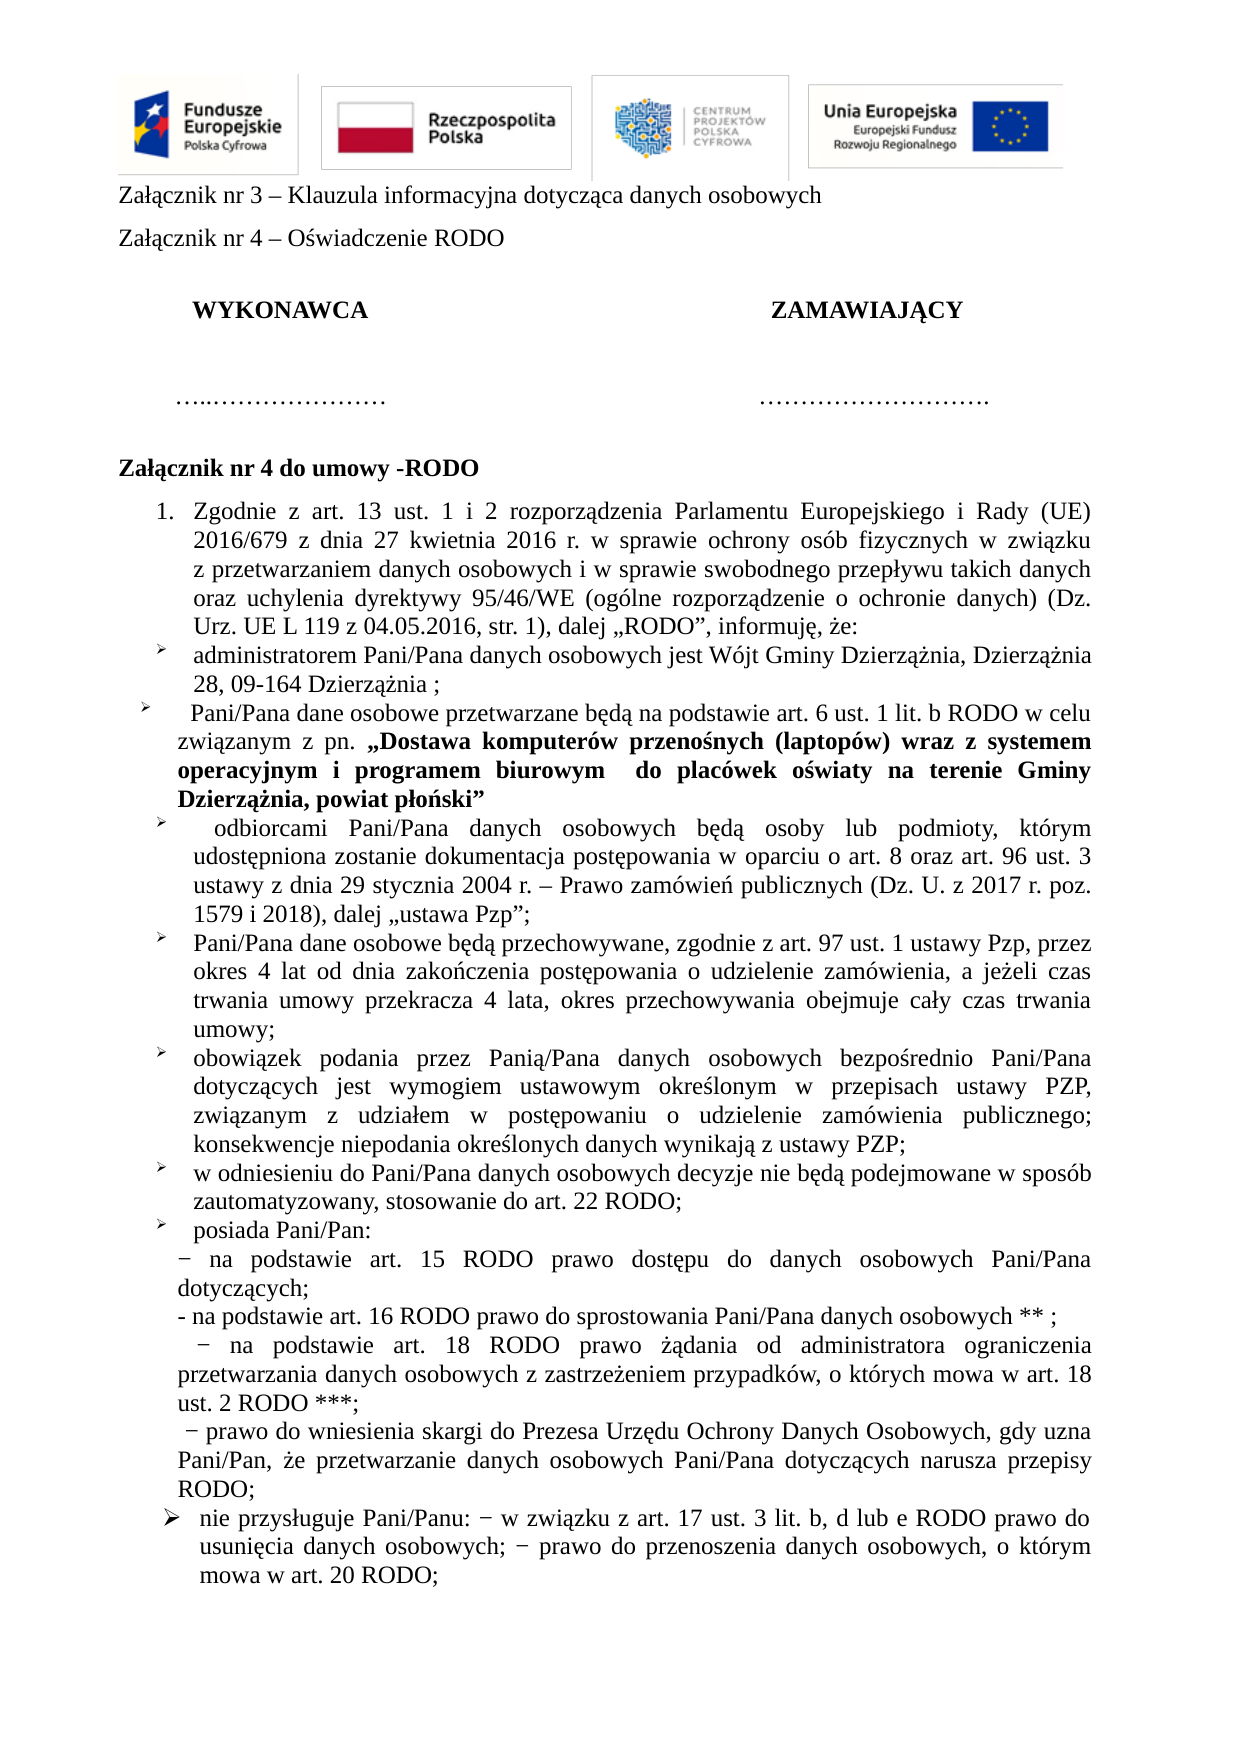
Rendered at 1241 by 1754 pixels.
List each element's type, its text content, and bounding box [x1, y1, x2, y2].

text Załącznik nr 4 – Oświadczenie RODO [118, 223, 1092, 252]
text − prawo do wniesienia skargi do Prezesa Urzędu Ochrony Danych Osobowych, gdy uzna Pani/Pan, że przetwarzanie danych osobowych Pani/Pana dotyczących narusza przepisy RODO; [177, 1416, 1092, 1503]
list Pani/Pana dane osobowe będą przechowywane, zgodnie z art. 97 ust. 1 ustawy Pzp, przez okres 4 lat od dnia zakończenia postępowania o udzielenie zamówienia, a jeżeli czas trwania umowy przekracza 4 lata, okres przechowywania obejmuje cały czas trwania umowy; [156, 928, 1092, 1043]
text …..………………… ………………………. [118, 381, 1092, 410]
text - na podstawie art. 16 RODO prawo do sprostowania Pani/Pana danych osobowych ** ; [177, 1301, 1092, 1330]
list odbiorcami Pani/Pana danych osobowych będą osoby lub podmioty, którym udostępniona zostanie dokumentacja postępowania w oparciu o art. 8 oraz art. 96 ust. 3 ustawy z dnia 29 stycznia 2004 r. – Prawo zamówień publicznych (Dz. U. z 2017 r. poz. 1579 i 2018), dalej „ustawa Pzp”; [156, 813, 1092, 928]
list w odniesieniu do Pani/Pana danych osobowych decyzje nie będą podejmowane w sposób zautomatyzowany, stosowanie do art. 22 RODO; [156, 1158, 1092, 1215]
text WYKONAWCA ZAMAWIAJĄCY [118, 295, 1092, 324]
list Załącznik nr 4 do umowy -RODO [118, 453, 1092, 482]
list obowiązek podania przez Panią/Pana danych osobowych bezpośrednio Pani/Pana dotyczących jest wymogiem ustawowym określonym w przepisach ustawy PZP, związanym z udziałem w postępowaniu o udzielenie zamówienia publicznego; konsekwencje niepodania określonych danych wynikają z ustawy PZP; [156, 1043, 1092, 1158]
list posiada Pani/Pan: [156, 1215, 1092, 1244]
text Załącznik nr 3 – Klauzula informacyjna dotycząca danych osobowych [118, 180, 1092, 209]
list nie przysługuje Pani/Panu: − w związku z art. 17 ust. 3 lit. b, d lub e RODO prawo do usunięcia danych osobowych; − prawo do przenoszenia danych osobowych, o którym mowa w art. 20 RODO; [162, 1503, 1092, 1589]
list Zgodnie z art. 13 ust. 1 i 2 rozporządzenia Parlamentu Europejskiego i Rady (UE) 2016/679 z dnia 27 kwietnia 2016 r. w sprawie ochrony osób fizycznych w związku z przetwarzaniem danych osobowych i w sprawie swobodnego przepływu takich danych oraz uchylenia dyrektywy 95/46/WE (ogólne rozporządzenie o ochronie danych) (Dz. Urz. UE L 119 z 04.05.2016, str. 1), dalej „RODO”, informuję, że: [156, 496, 1092, 640]
text − na podstawie art. 15 RODO prawo dostępu do danych osobowych Pani/Pana dotyczących; [177, 1244, 1092, 1301]
list Pani/Pana dane osobowe przetwarzane będą na podstawie art. 6 ust. 1 lit. b RODO w celu związanym z pn. „Dostawa komputerów przenośnych (laptopów) wraz z systemem operacyjnym i programem biurowym do placówek oświaty na terenie Gminy Dzierzążnia, powiat płoński” [140, 698, 1092, 813]
text − na podstawie art. 18 RODO prawo żądania od administratora ograniczenia przetwarzania danych osobowych z zastrzeżeniem przypadków, o których mowa w art. 18 ust. 2 RODO ***; [177, 1330, 1092, 1416]
list administratorem Pani/Pana danych osobowych jest Wójt Gminy Dzierzążnia, Dzierzążnia 28, 09-164 Dzierzążnia ; [156, 640, 1092, 698]
